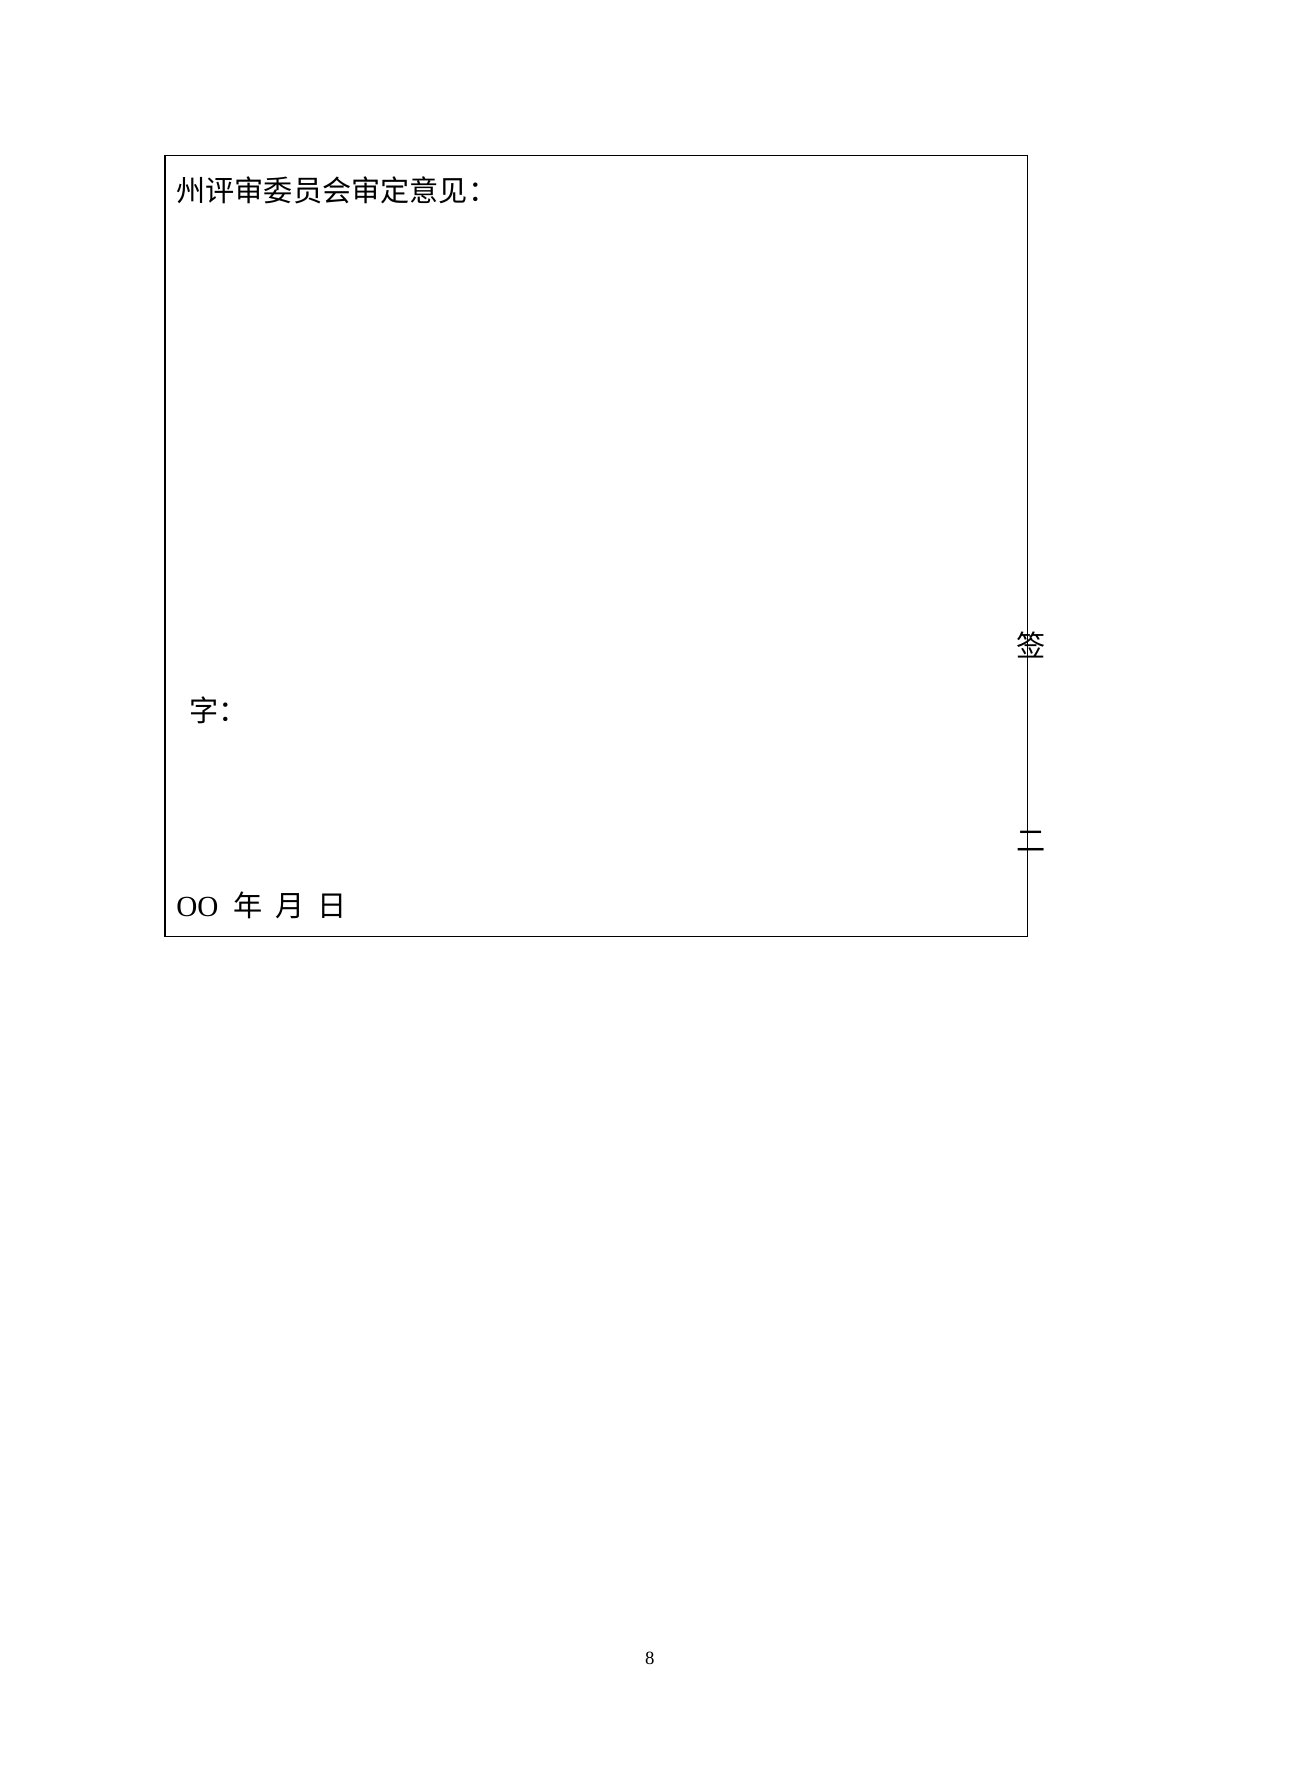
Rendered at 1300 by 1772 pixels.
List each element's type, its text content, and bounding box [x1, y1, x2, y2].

table_cell 州评审委员会审定意见： 签 字： 二OO 年 月 日 [166, 156, 1027, 936]
